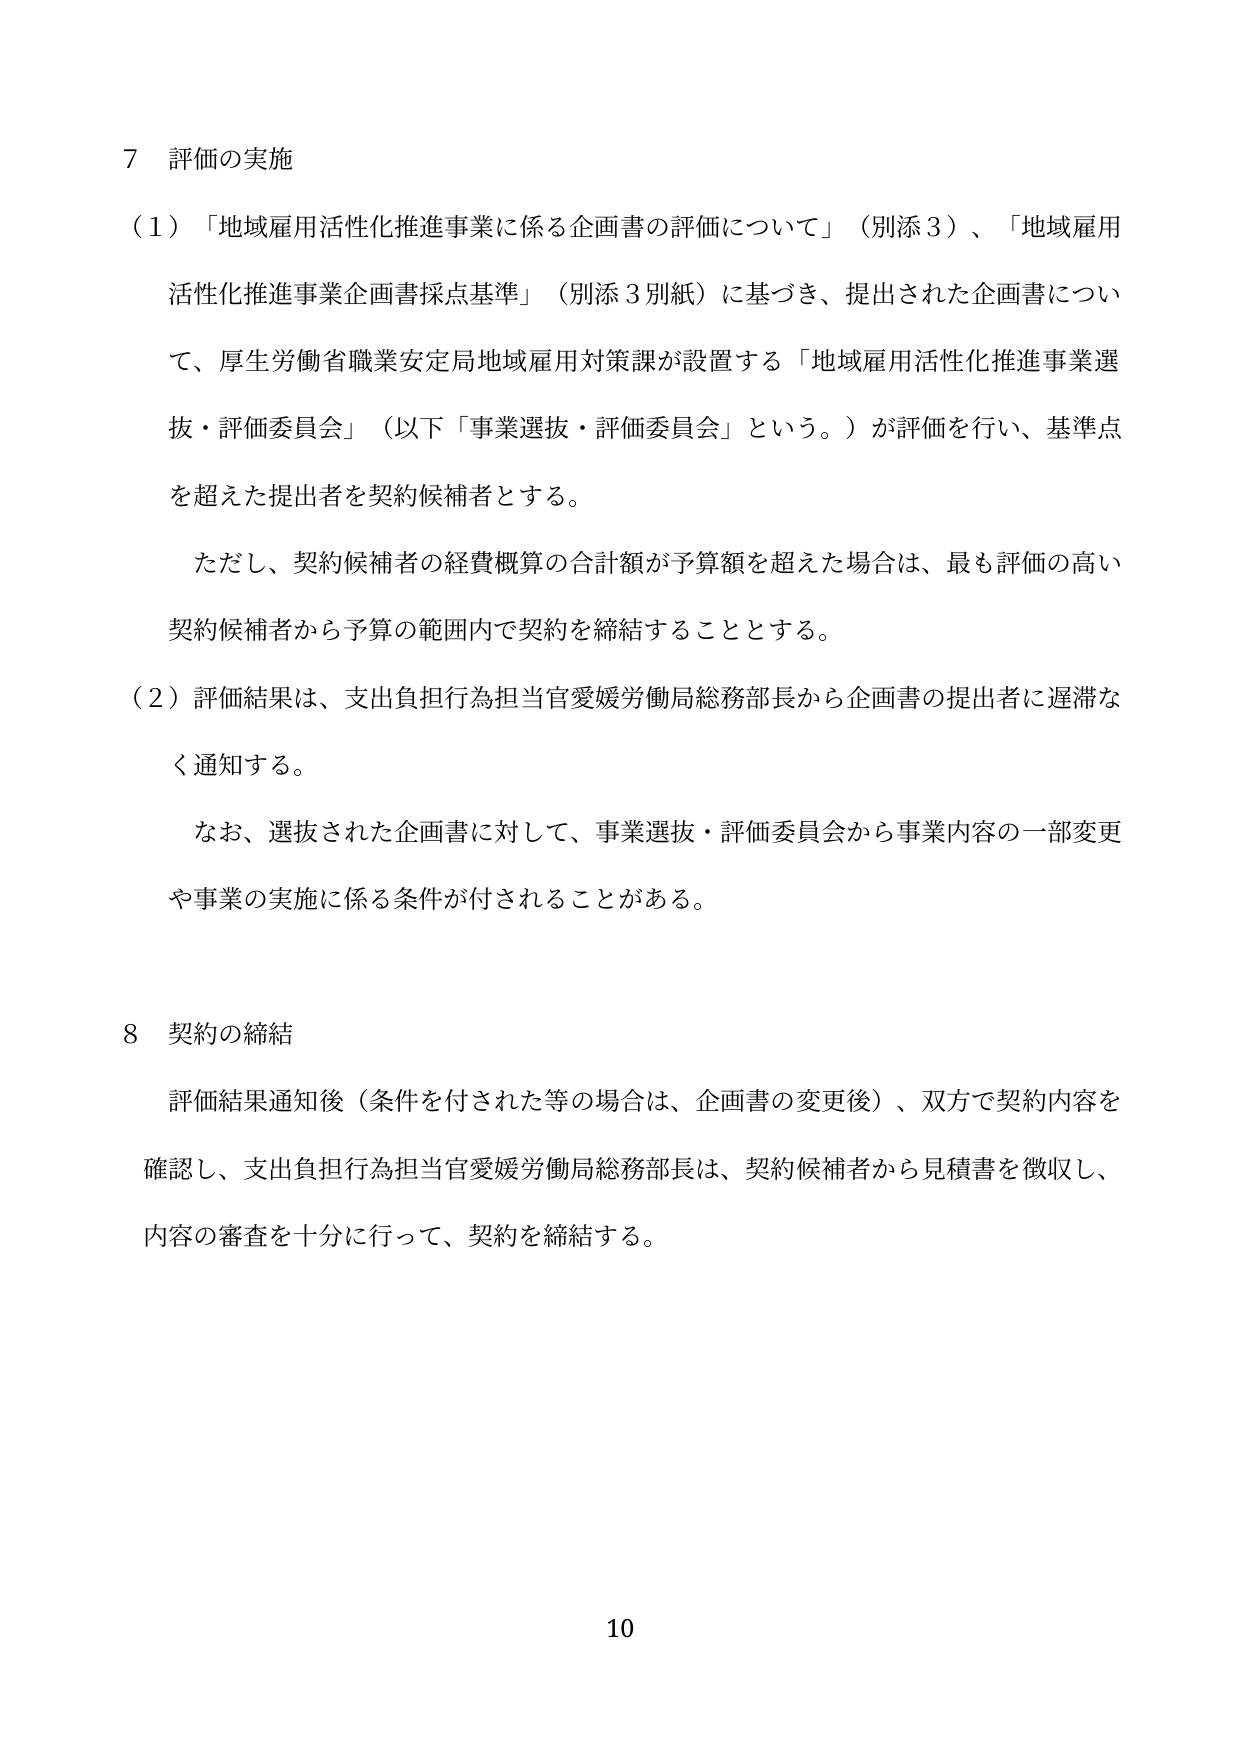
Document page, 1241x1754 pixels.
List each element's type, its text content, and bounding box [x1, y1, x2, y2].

text （２）評価結果は、支出負担行為担当官愛媛労働局総務部長から企画書の提出者に遅滞なく通知する。 [118, 663, 1122, 797]
subtitle ７ 評価の実施 [118, 124, 1122, 192]
text （１）「地域雇用活性化推進事業に係る企画書の評価について」（別添３）、「地域雇用活性化推進事業企画書採点基準」（別添３別紙）に基づき、提出された企画書について、厚生労働省職業安定局地域雇用対策課が設置する「地域雇用活性化推進事業選抜・評価委員会」（以下「事業選抜・評価委員会」という。）が評価を行い、基準点を超えた提出者を契約候補者とする。 [118, 192, 1122, 528]
text 評価結果通知後（条件を付された等の場合は、企画書の変更後）、双方で契約内容を確認し、支出負担行為担当官愛媛労働局総務部長は、契約候補者から見積書を徴収し、内容の審査を十分に行って、契約を締結する。 [118, 1066, 1122, 1268]
subtitle ８ 契約の締結 [118, 999, 1122, 1066]
text ただし、契約候補者の経費概算の合計額が予算額を超えた場合は、最も評価の高い契約候補者から予算の範囲内で契約を締結することとする。 [168, 528, 1122, 663]
text なお、選抜された企画書に対して、事業選抜・評価委員会から事業内容の一部変更や事業の実施に係る条件が付されることがある。 [118, 797, 1122, 932]
